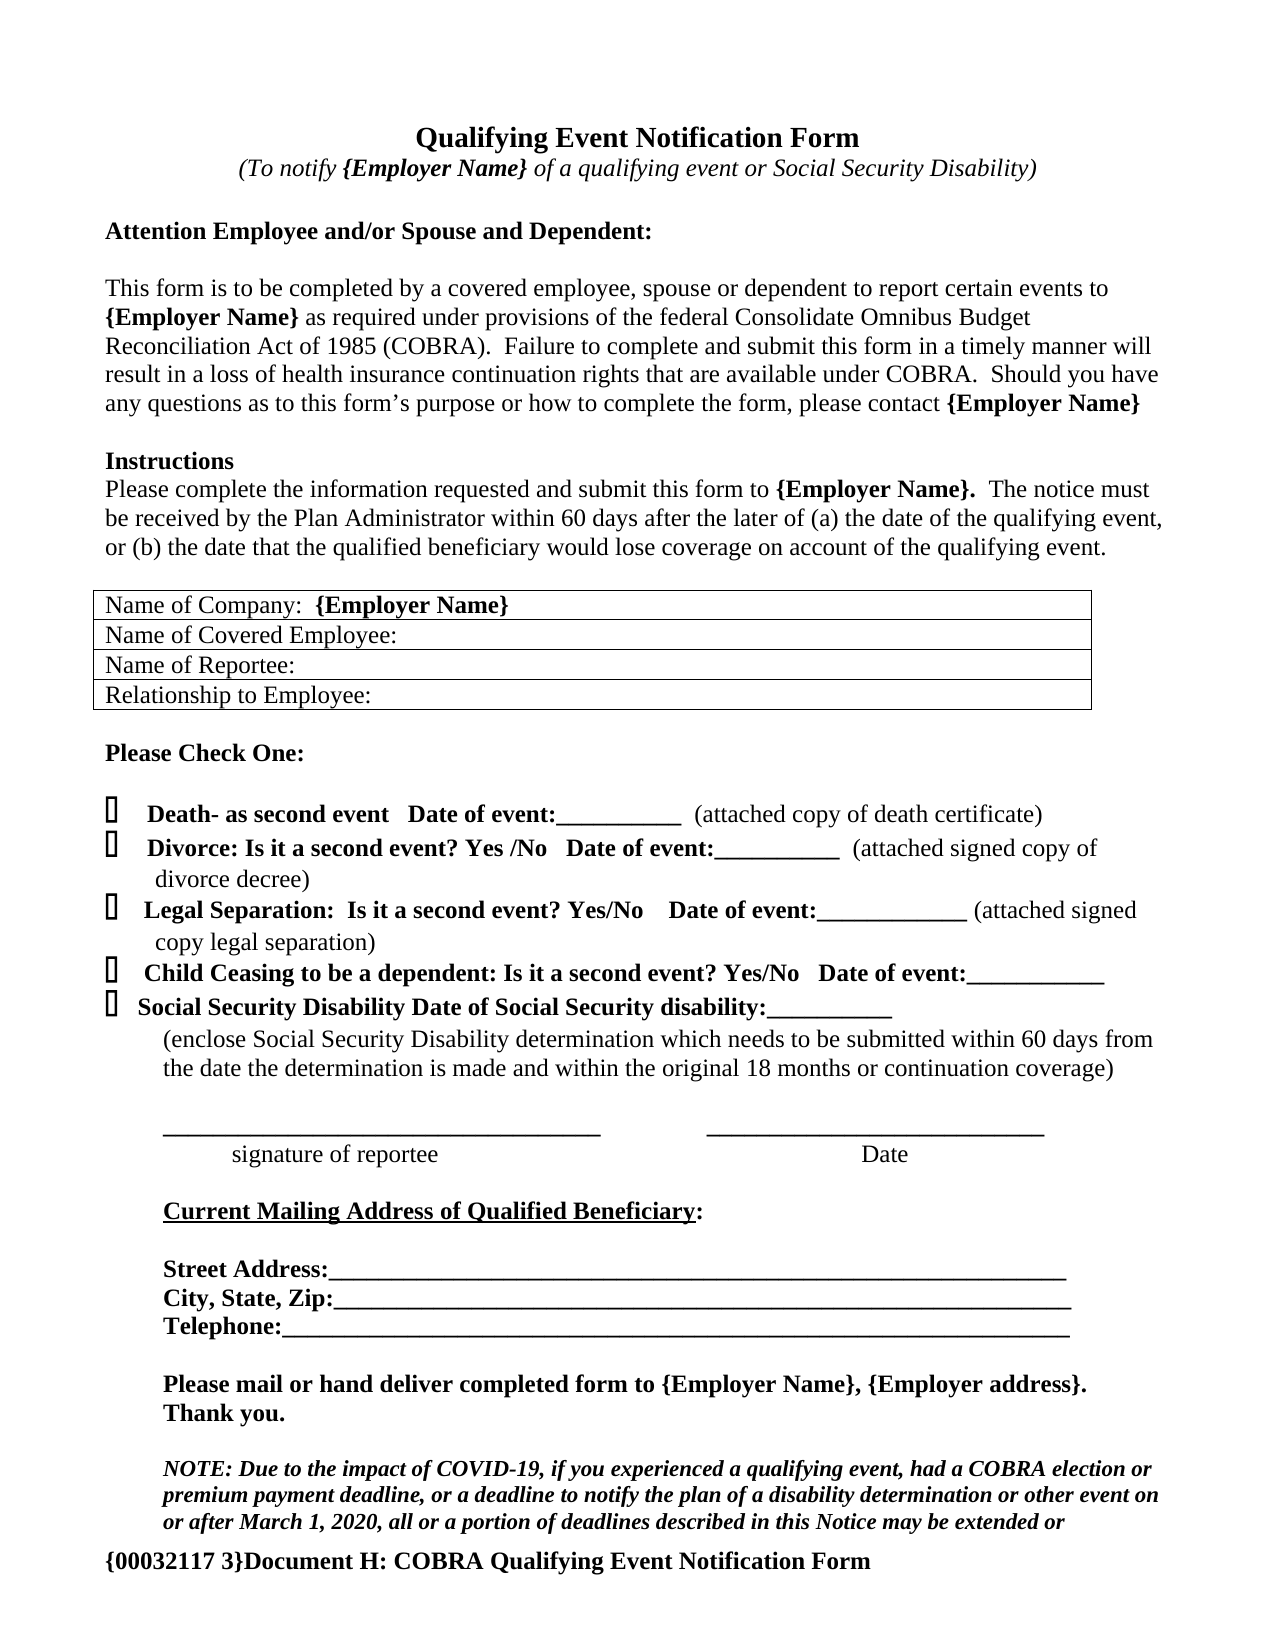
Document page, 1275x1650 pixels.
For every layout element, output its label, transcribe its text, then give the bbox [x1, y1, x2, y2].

table_cell Name of Reportee: [94, 650, 1091, 679]
text Divorce: Is it a second event? Yes /No Date of event:__________ (attached signed copy of [105, 830, 1170, 864]
text Street Address:___________________________________________________________ [163, 1254, 1170, 1283]
text City, State, Zip:___________________________________________________________ [163, 1283, 1170, 1311]
subtitle Instructions [105, 446, 1170, 474]
text copy legal separation) [105, 927, 1170, 956]
table_header Name of Company: {Employer Name} [94, 591, 1091, 619]
subtitle Qualifying Event Notification Form [105, 120, 1170, 153]
text (enclose Social Security Disability determination which needs to be submitted within 60 days from [105, 1024, 1170, 1053]
text divorce decree) [105, 864, 1170, 893]
text Please mail or hand deliver completed form to {Employer Name}, {Employer address}. Thank you. [163, 1369, 1170, 1426]
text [163, 1455, 1170, 1534]
text Child Ceasing to be a dependent: Is it a second event? Yes/No Date of event:___________ [105, 956, 1170, 990]
table_cell Name of Covered Employee: [94, 620, 1091, 649]
table_cell Relationship to Employee: [94, 680, 1091, 709]
text This form is to be completed by a covered employee, spouse or dependent to report certain events to {Employer Name} as required under provisions of the federal Consolidate Omnibus Budget Reconciliation Act of 1985 (COBRA). Failure to complete and submit this form in a timely manner will result in a loss of health insurance continuation rights that are available under COBRA. Should you have any questions as to this form’s purpose or how to complete the form, please contact {Employer Name} [105, 273, 1170, 417]
text ___________________________________ ___________________________ [163, 1110, 1170, 1139]
text Telephone:_______________________________________________________________ [163, 1311, 1170, 1340]
text Current Mailing Address of Qualified Beneficiary: [163, 1196, 1170, 1225]
text signature of reportee Date [163, 1139, 1170, 1168]
text Death- as second event Date of event:__________ (attached copy of death certificate) [105, 796, 1170, 830]
text (To notify {Employer Name} of a qualifying event or Social Security Disability) [105, 153, 1170, 182]
text the date the determination is made and within the original 18 months or continuation coverage) [105, 1053, 1170, 1081]
text Social Security Disability Date of Social Security disability:__________ [105, 990, 1170, 1024]
text Legal Separation: Is it a second event? Yes/No Date of event:____________ (attached signed [105, 893, 1170, 927]
text Attention Employee and/or Spouse and Dependent: [105, 216, 1170, 244]
text Please complete the information requested and submit this form to {Employer Name}. The notice must be received by the Plan Administrator within 60 days after the later of (a) the date of the qualifying event, or (b) the date that the qualified beneficiary would lose coverage on account of the qualifying event. [105, 474, 1170, 561]
text Please Check One: [105, 738, 1170, 767]
